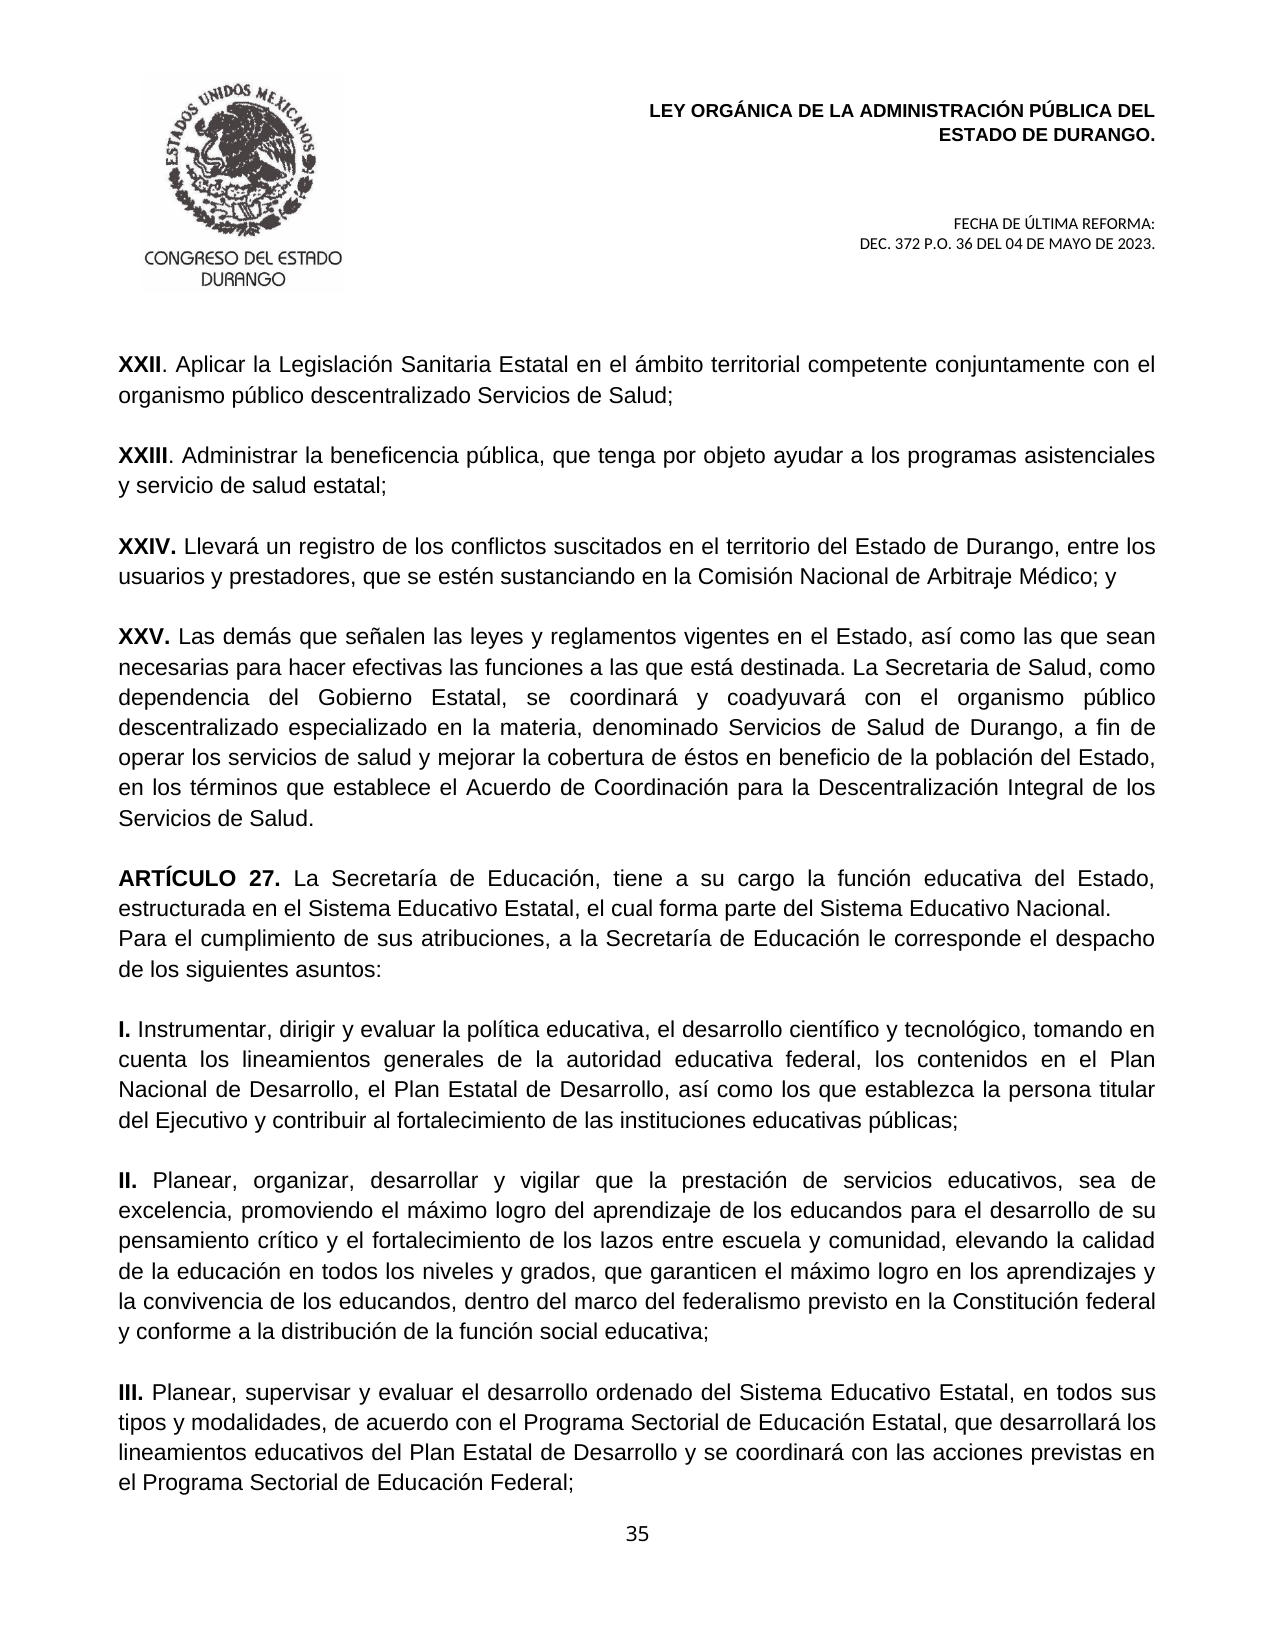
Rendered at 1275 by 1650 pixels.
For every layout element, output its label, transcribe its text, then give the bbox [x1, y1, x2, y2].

text Para el cumplimiento de sus atribuciones, a la Secretaría de Educación le corresponde el despacho de los siguientes asuntos: [118, 925, 1157, 982]
picture [140, 73, 344, 293]
text XXIII. Administrar la beneficencia pública, que tenga por objeto ayudar a los programas asistenciales y servicio de salud estatal; [118, 442, 1157, 498]
text III. Planear, supervisar y evaluar el desarrollo ordenado del Sistema Educativo Estatal, en todos sus tipos y modalidades, de acuerdo con el Programa Sectorial de Educación Estatal, que desarrollará los lineamientos educativos del Plan Estatal de Desarrollo y se coordinará con las acciones previstas en el Programa Sectorial de Educación Federal; [118, 1378, 1157, 1495]
text XXII. Aplicar la Legislación Sanitaria Estatal en el ámbito territorial competente conjuntamente con el organismo público descentralizado Servicios de Salud; [118, 351, 1157, 408]
text ARTÍCULO 27. La Secretaría de Educación, tiene a su cargo la función educativa del Estado, estructurada en el Sistema Educativo Estatal, el cual forma parte del Sistema Educativo Nacional. [118, 865, 1157, 921]
text XXV. Las demás que señalen las leyes y reglamentos vigentes en el Estado, así como las que sean necesarias para hacer efectivas las funciones a las que está destinada. La Secretaria de Salud, como dependencia del Gobierno Estatal, se coordinará y coadyuvará con el organismo público descentralizado especializado en la materia, denominado Servicios de Salud de Durango, a fin de operar los servicios de salud y mejorar la cobertura de éstos en beneficio de la población del Estado, en los términos que establece el Acuerdo de Coordinación para la Descentralización Integral de los Servicios de Salud. [118, 623, 1157, 831]
text XXIV. Llevará un registro de los conflictos suscitados en el territorio del Estado de Durango, entre los usuarios y prestadores, que se estén sustanciando en la Comisión Nacional de Arbitraje Médico; y [118, 533, 1157, 589]
text II. Planear, organizar, desarrollar y vigilar que la prestación de servicios educativos, sea de excelencia, promoviendo el máximo logro del aprendizaje de los educandos para el desarrollo de su pensamiento crítico y el fortalecimiento de los lazos entre escuela y comunidad, elevando la calidad de la educación en todos los niveles y grados, que garanticen el máximo logro en los aprendizajes y la convivencia de los educandos, dentro del marco del federalismo previsto en la Constitución federal y conforme a la distribución de la función social educativa; [118, 1167, 1157, 1344]
text I. Instrumentar, dirigir y evaluar la política educativa, el desarrollo científico y tecnológico, tomando en cuenta los lineamientos generales de la autoridad educativa federal, los contenidos en el Plan Nacional de Desarrollo, el Plan Estatal de Desarrollo, así como los que establezca la persona titular del Ejecutivo y contribuir al fortalecimiento de las instituciones educativas públicas; [118, 1016, 1157, 1133]
